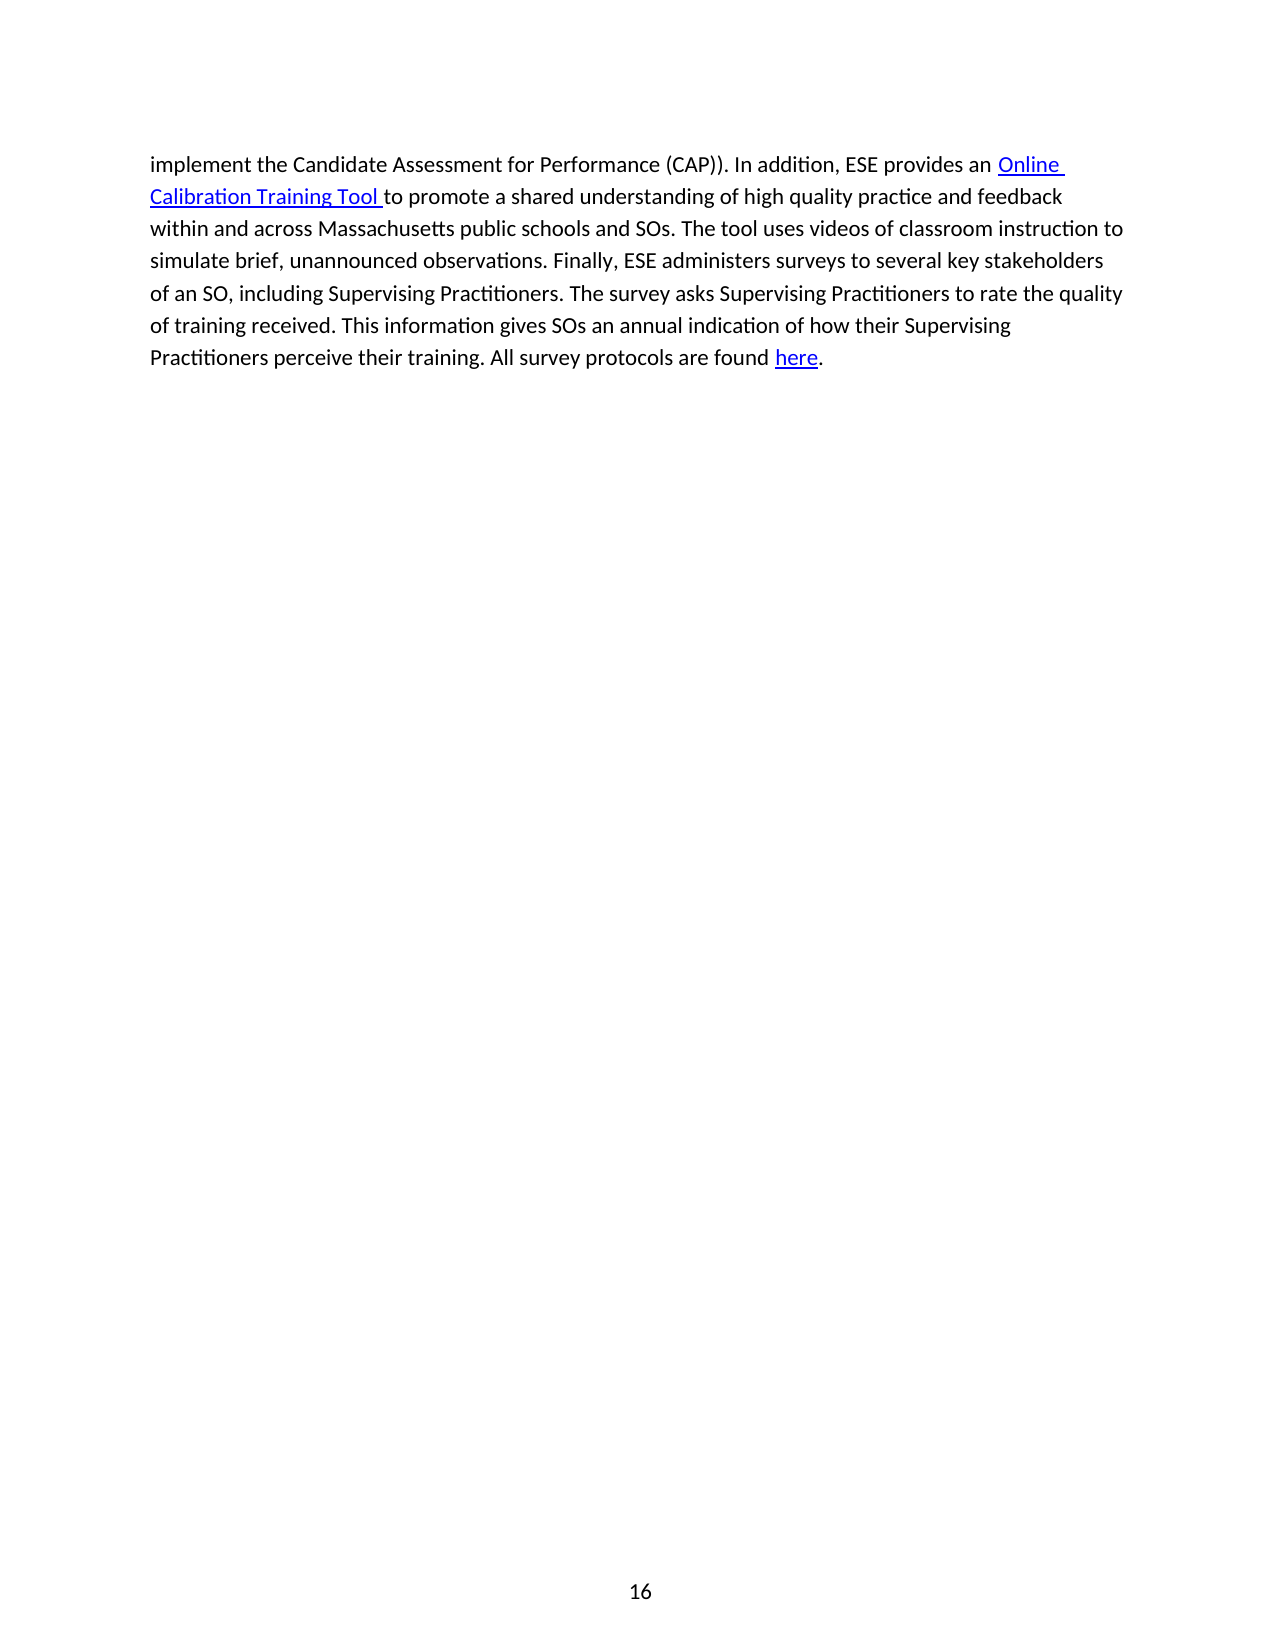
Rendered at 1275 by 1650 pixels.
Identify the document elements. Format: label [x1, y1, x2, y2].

text [150, 150, 1125, 371]
